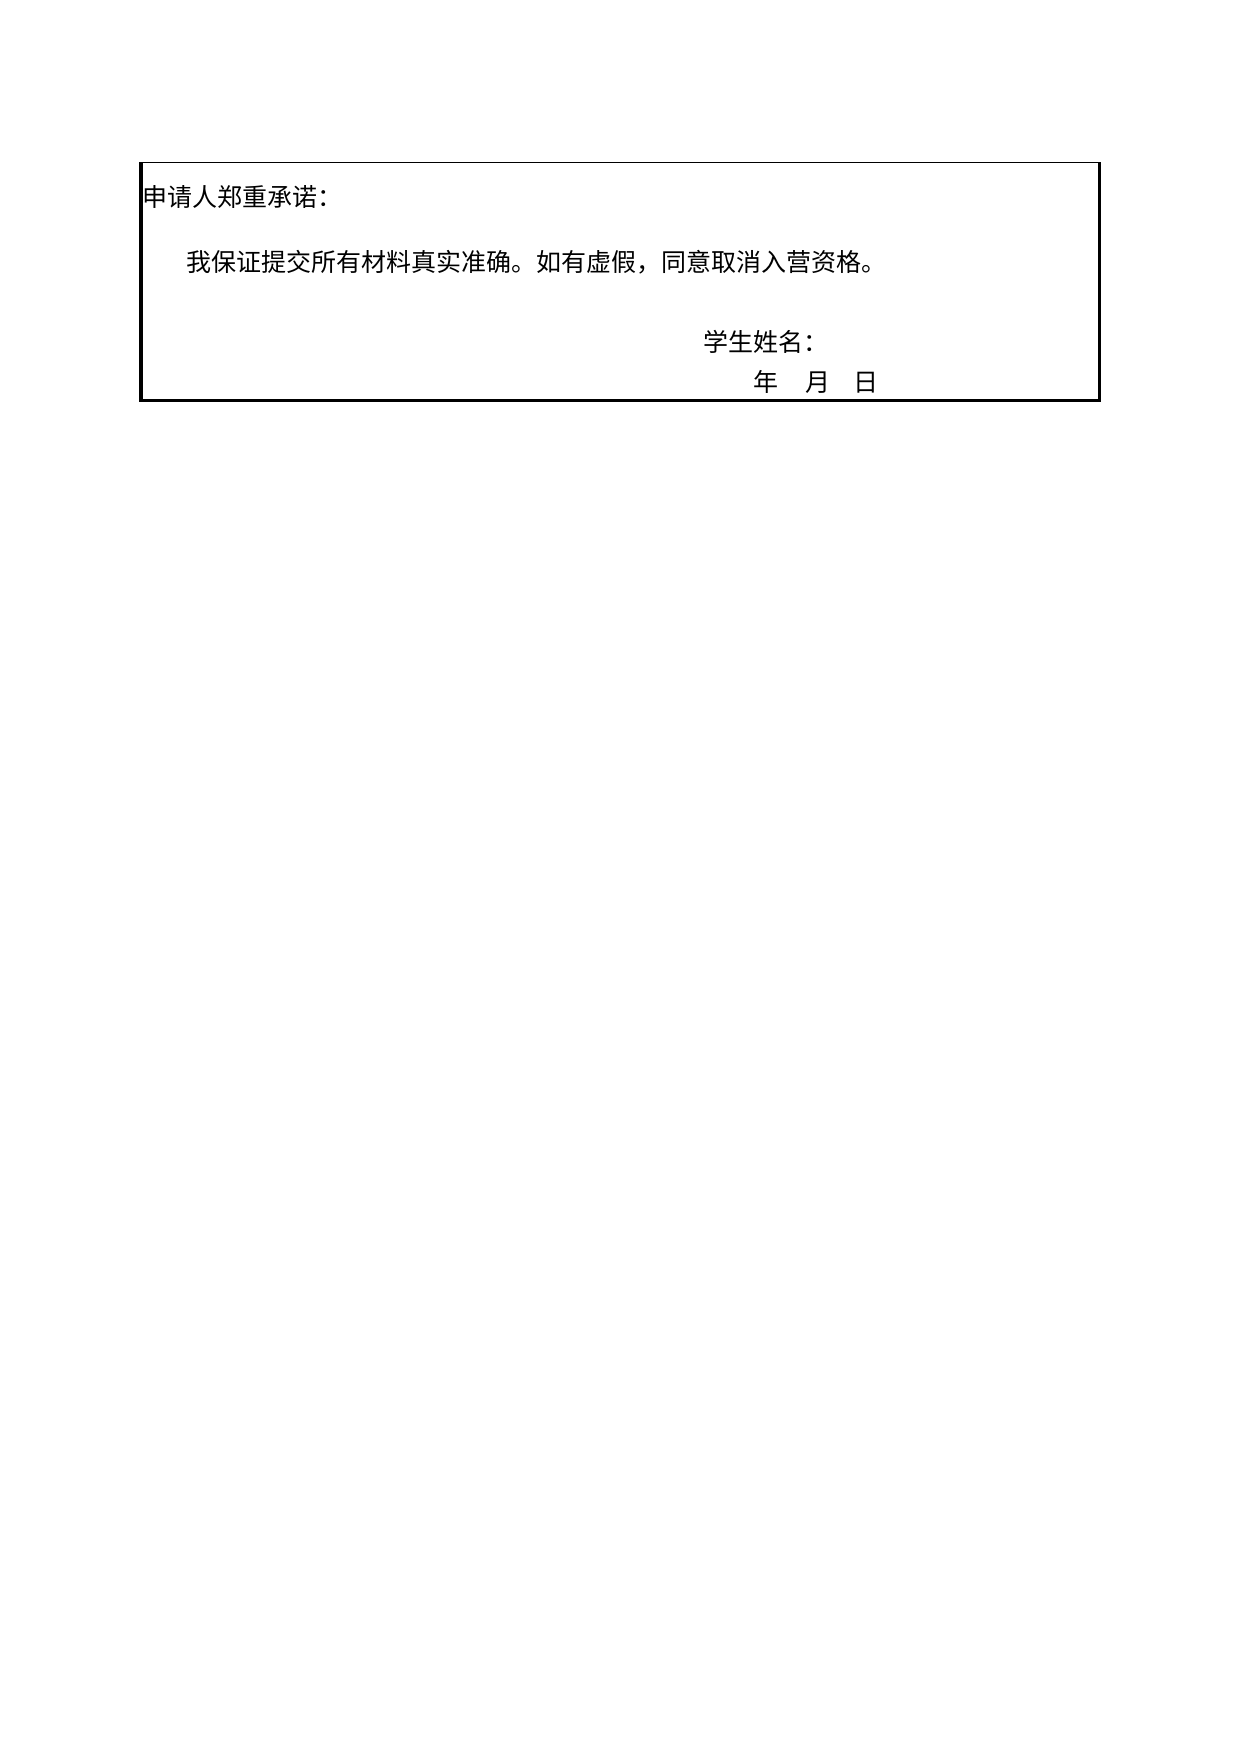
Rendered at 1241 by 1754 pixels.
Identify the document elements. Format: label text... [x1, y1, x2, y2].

table_cell 申请人郑重承诺： 我保证提交所有材料真实准确。如有虚假，同意取消入营资格。 学生姓名： 年 月 日 [143, 163, 1098, 399]
